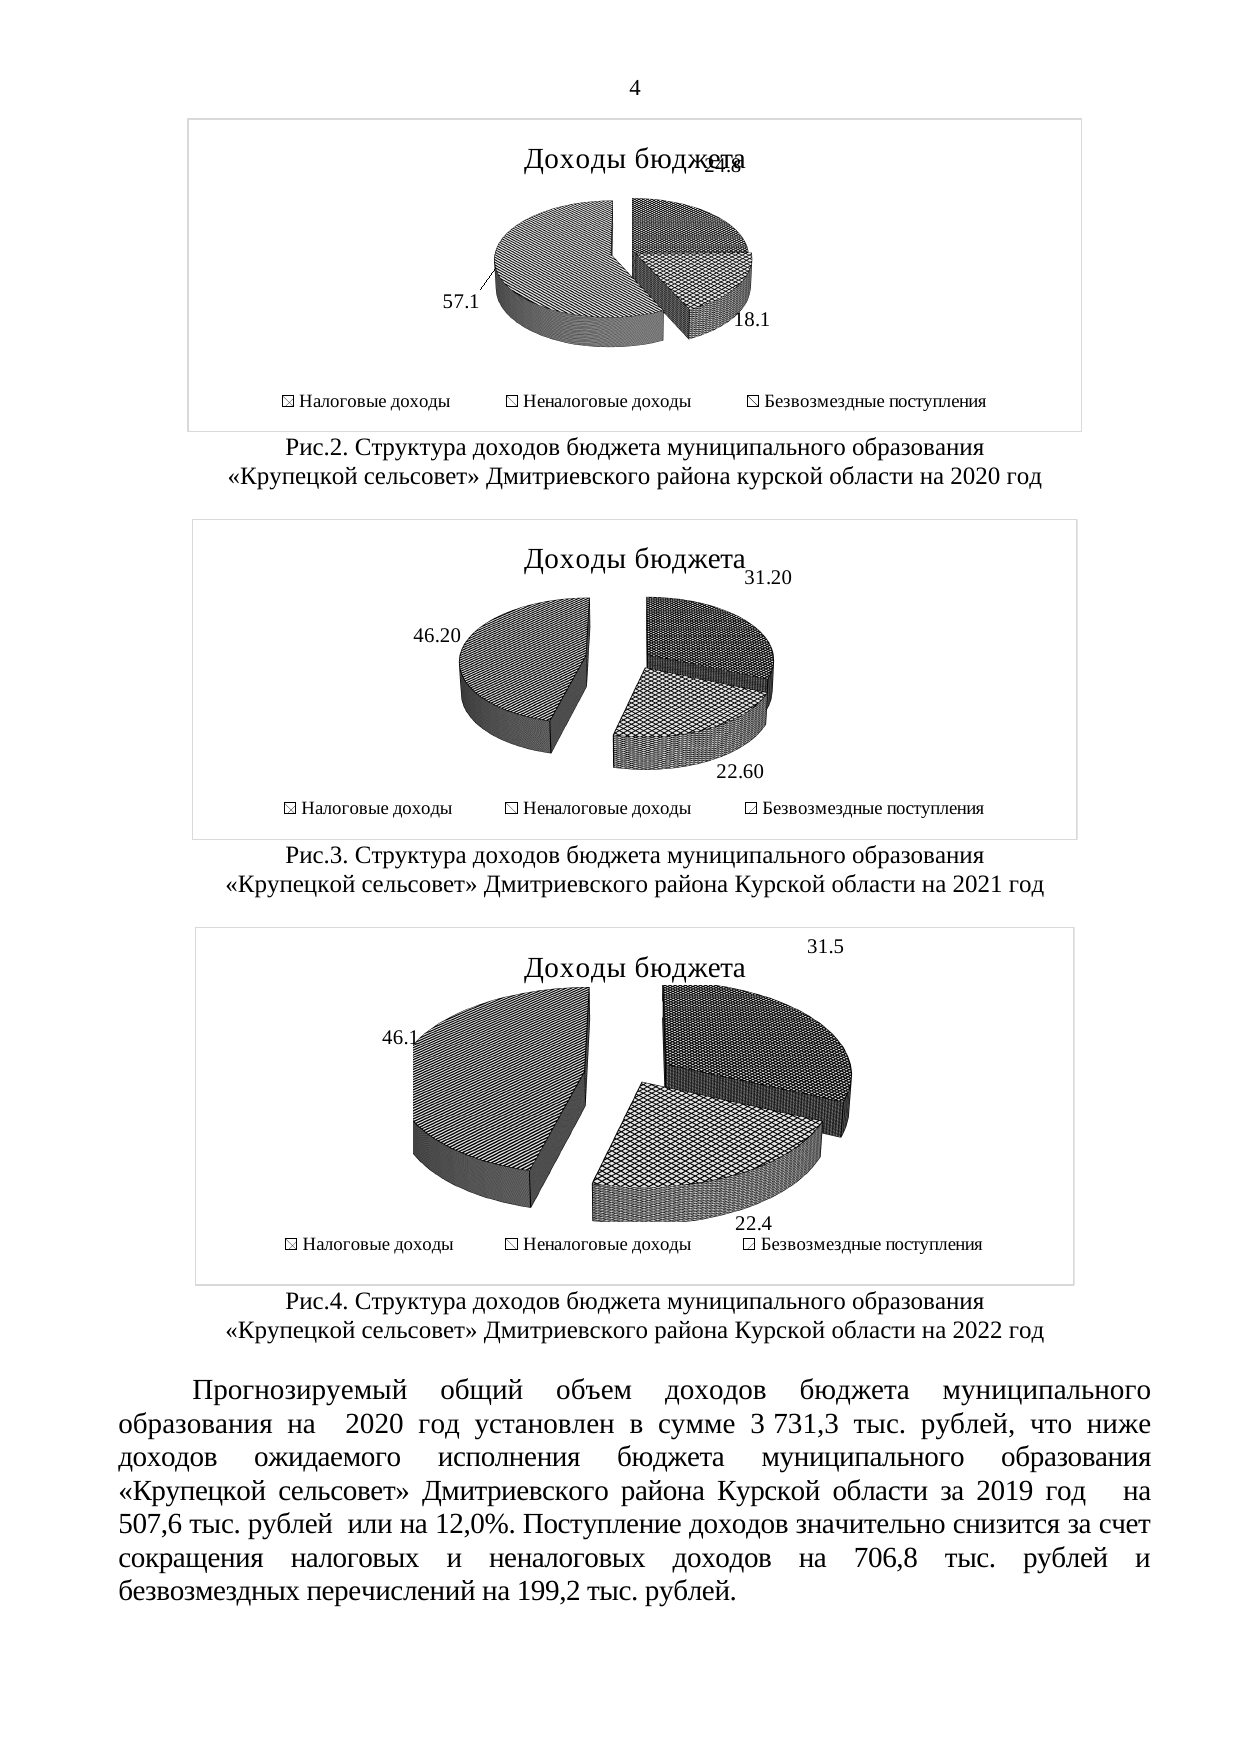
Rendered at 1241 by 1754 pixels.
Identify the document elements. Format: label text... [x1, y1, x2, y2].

text «Крупецкой сельсовет» Дмитриевского района Курской области на 2022 год [118, 1315, 1152, 1343]
text Рис.3. Структура доходов бюджета муниципального образования [118, 840, 1152, 869]
text «Крупецкой сельсовет» Дмитриевского района Курской области на 2021 год [118, 869, 1152, 898]
text Прогнозируемый общий объем доходов бюджета муниципального образования на 2020 год установлен в сумме 3 731,3 тыс. рублей, что ниже доходов ожидаемого исполнения бюджета муниципального образования «Крупецкой сельсовет» Дмитриевского района Курской области за 2019 год на 507,6 тыс. рублей или на 12,0%. Поступление доходов значительно снизится за счет сокращения налоговых и неналоговых доходов на 706,8 тыс. рублей и безвозмездных перечислений на 199,2 тыс. рублей. [118, 1372, 1152, 1607]
text «Крупецкой сельсовет» Дмитриевского района курской области на 2020 год [118, 461, 1152, 490]
text Рис.2. Структура доходов бюджета муниципального образования [118, 432, 1152, 461]
text Рис.4. Структура доходов бюджета муниципального образования [118, 1286, 1152, 1315]
